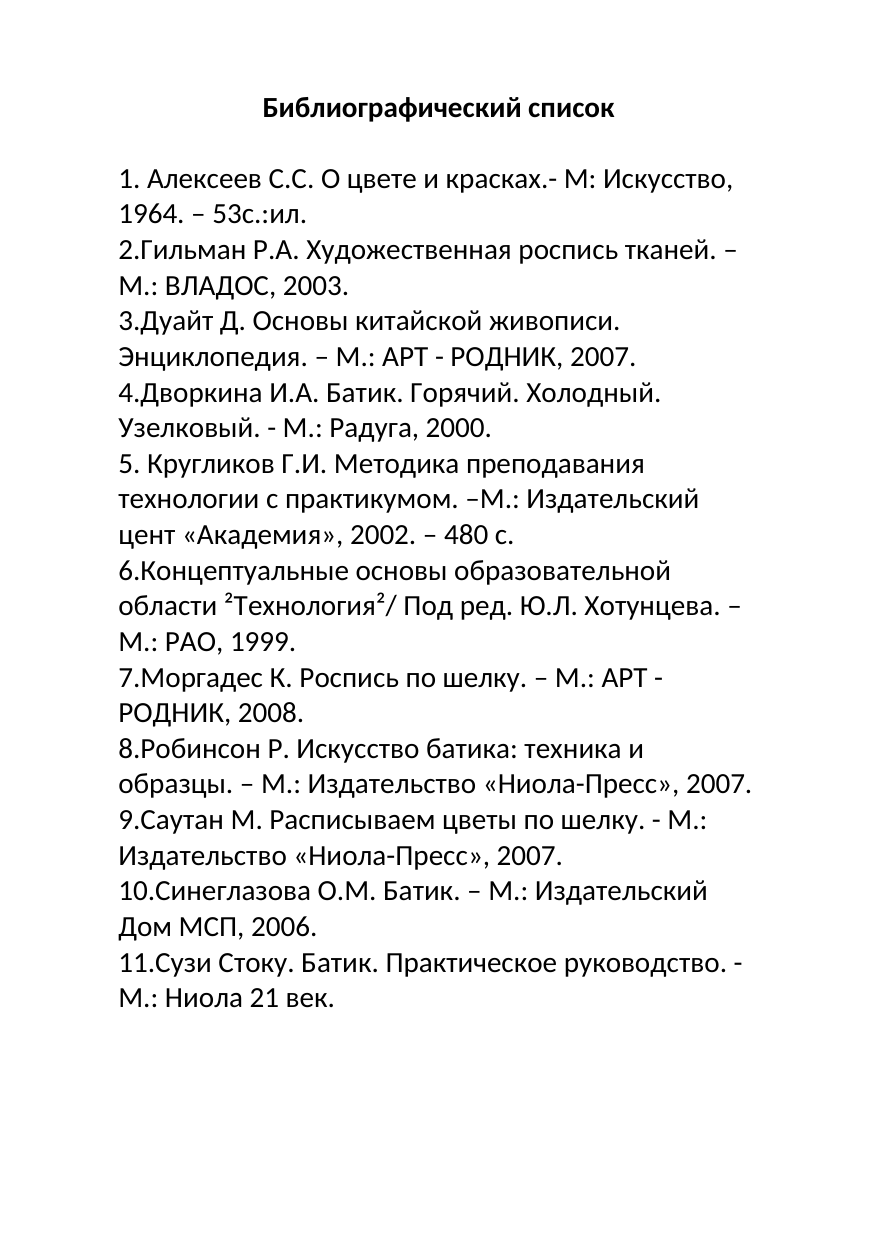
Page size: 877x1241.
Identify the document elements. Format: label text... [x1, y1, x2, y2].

text 7.Моргадес К. Роспись по шелку. – М.: АРТ - РОДНИК, 2008. [118, 659, 759, 730]
text 8.Робинсон Р. Искусство батика: техника и образцы. – М.: Издательство «Ниола-Пресс», 2007. [118, 730, 759, 801]
text 2.Гильман Р.А. Художественная роспись тканей. – М.: ВЛАДОС, 2003. [118, 231, 759, 302]
text 1. Алексеев С.С. О цвете и красках.- М: Искусство, 1964. – 53с.:ил. [118, 160, 759, 231]
text 11.Сузи Стоку. Батик. Практическое руководство. - М.: Ниола 21 век. [118, 944, 759, 1015]
text Библиографический список [118, 89, 759, 124]
text 6.Концептуальные основы образовательной области ²Технология²/ Под ред. Ю.Л. Хотунцева. – М.: РАО, 1999. [118, 552, 759, 659]
text 4.Дворкина И.А. Батик. Горячий. Холодный. Узелковый. - М.: Радуга, 2000. [118, 374, 759, 445]
text 5. Кругликов Г.И. Методика преподавания технологии с практикумом. –М.: Издательский цент «Академия», 2002. – 480 с. [118, 445, 759, 552]
text 9.Саутан М. Расписываем цветы по шелку. - М.: Издательство «Ниола-Пресс», 2007. [118, 801, 759, 872]
text 3.Дуайт Д. Основы китайской живописи. Энциклопедия. – М.: АРТ - РОДНИК, 2007. [118, 302, 759, 374]
text 10.Синеглазова О.М. Батик. – М.: Издательский Дом МСП, 2006. [118, 872, 759, 944]
